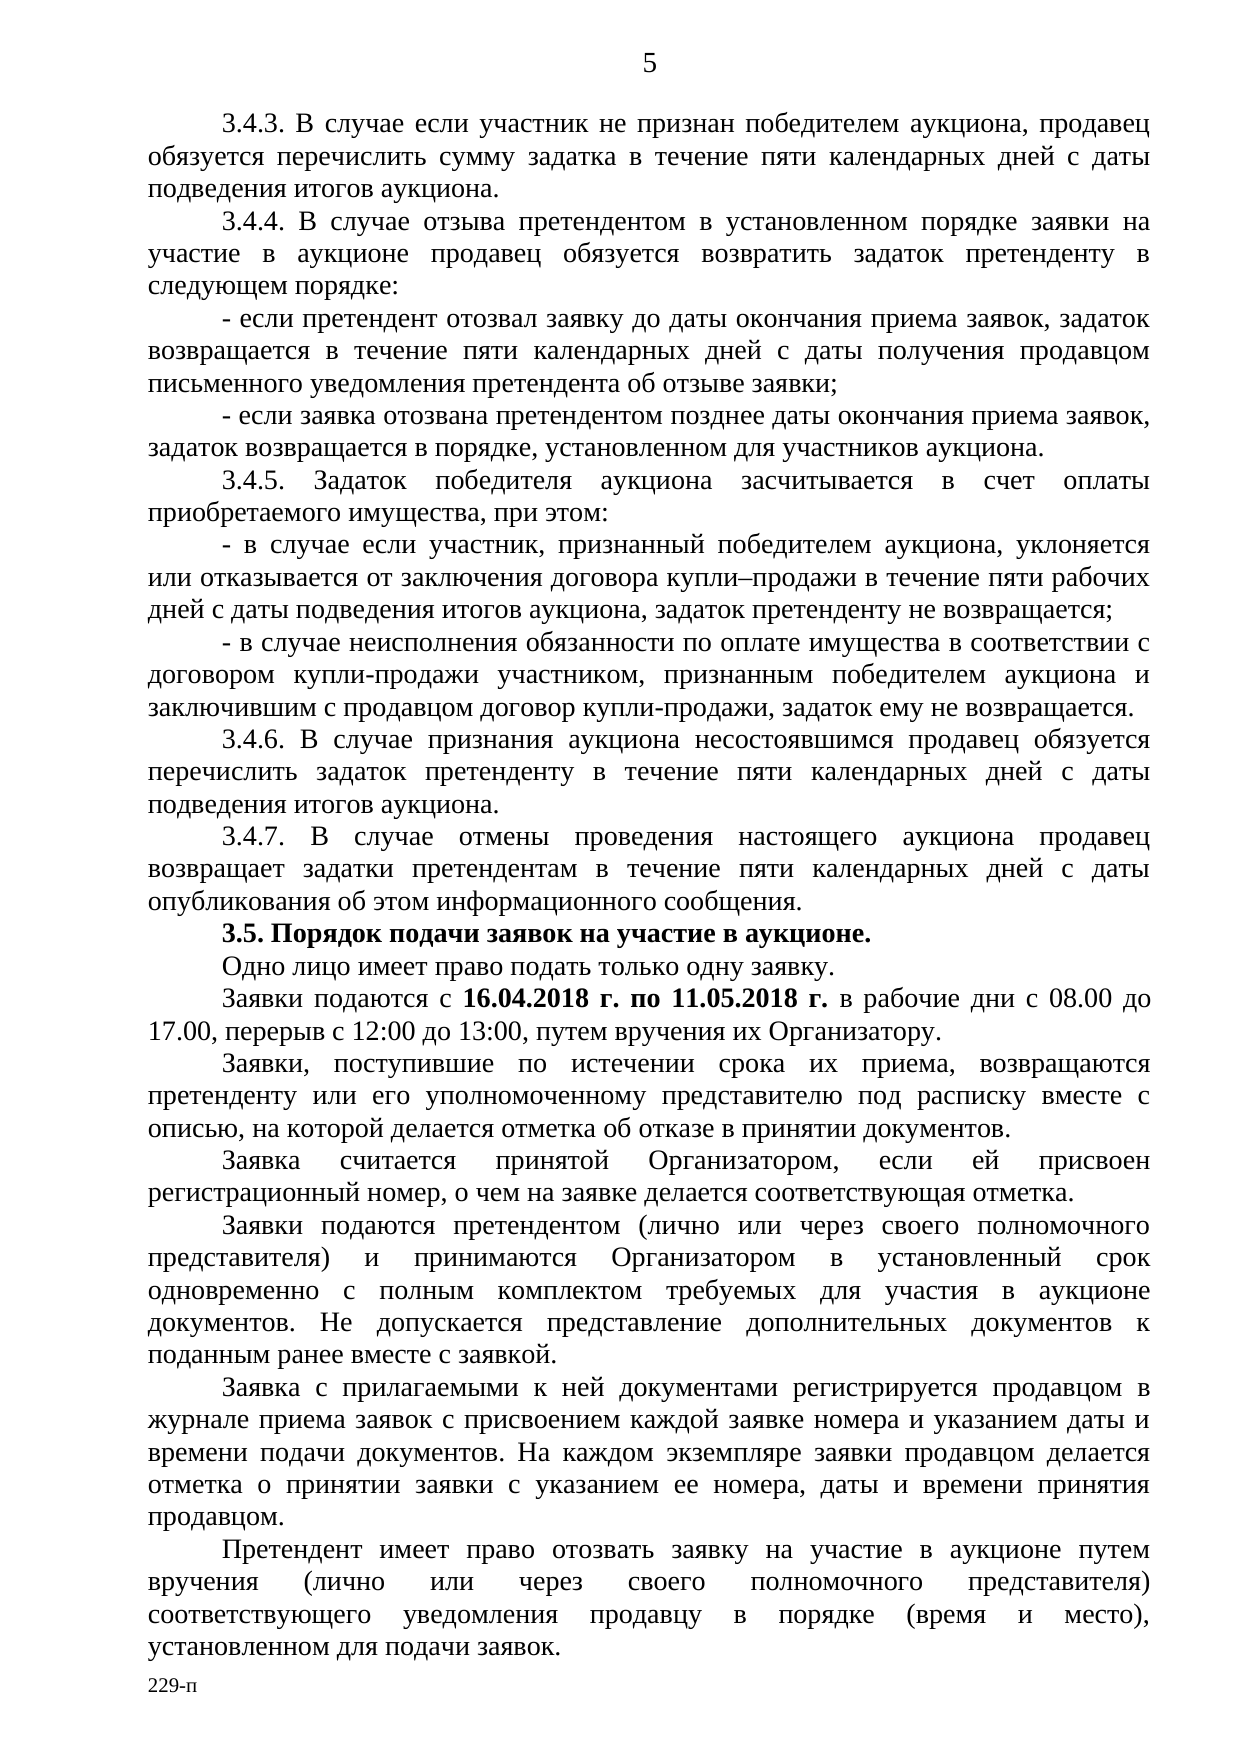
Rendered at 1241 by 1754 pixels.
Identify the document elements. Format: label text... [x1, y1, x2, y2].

text - в случае неисполнения обязанности по оплате имущества в соответствии с договором купли-продажи участником, признанным победителем аукциона и заключившим с продавцом договор купли-продажи, задаток ему не возвращается. [148, 625, 1152, 722]
text Заявки подаются с 16.04.2018 г. по 11.05.2018 г. в рабочие дни с 08.00 до 17.00, перерыв с 12:00 до 13:00, путем вручения их Организатору. [148, 981, 1152, 1046]
text 3.4.5. Задаток победителя аукциона засчитывается в счет оплаты приобретаемого имущества, при этом: [148, 463, 1152, 528]
text 3.5. Порядок подачи заявок на участие в аукционе. [148, 916, 1152, 949]
text 3.4.7. В случае отмены проведения настоящего аукциона продавец возвращает задатки претендентам в течение пяти календарных дней с даты опубликования об этом информационного сообщения. [148, 819, 1152, 916]
text 3.4.3. В случае если участник не признан победителем аукциона, продавец обязуется перечислить сумму задатка в течение пяти календарных дней с даты подведения итогов аукциона. [148, 106, 1152, 204]
text Одно лицо имеет право подать только одну заявку. [148, 949, 1152, 981]
text Заявка считается принятой Организатором, если ей присвоен регистрационный номер, о чем на заявке делается соответствующая отметка. [148, 1143, 1152, 1208]
text Заявка с прилагаемыми к ней документами регистрируется продавцом в журнале приема заявок с присвоением каждой заявке номера и указанием даты и времени подачи документов. На каждом экземпляре заявки продавцом делается отметка о принятии заявки с указанием ее номера, даты и времени принятия продавцом. [148, 1370, 1152, 1532]
text - в случае если участник, признанный победителем аукциона, уклоняется или отказывается от заключения договора купли–продажи в течение пяти рабочих дней с даты подведения итогов аукциона, задаток претенденту не возвращается; [148, 528, 1152, 625]
text Заявки, поступившие по истечении срока их приема, возвращаются претенденту или его уполномоченному представителю под расписку вместе с описью, на которой делается отметка об отказе в принятии документов. [148, 1046, 1152, 1143]
text - если претендент отозвал заявку до даты окончания приема заявок, задаток возвращается в течение пяти календарных дней с даты получения продавцом письменного уведомления претендента об отзыве заявки; [148, 301, 1152, 398]
text - если заявка отозвана претендентом позднее даты окончания приема заявок, задаток возвращается в порядке, установленном для участников аукциона. [148, 398, 1152, 463]
text 3.4.4. В случае отзыва претендентом в установленном порядке заявки на участие в аукционе продавец обязуется возвратить задаток претенденту в следующем порядке: [148, 204, 1152, 301]
text 3.4.6. В случае признания аукциона несостоявшимся продавец обязуется перечислить задаток претенденту в течение пяти календарных дней с даты подведения итогов аукциона. [148, 722, 1152, 819]
text Претендент имеет право отозвать заявку на участие в аукционе путем вручения (лично или через своего полномочного представителя) соответствующего уведомления продавцу в порядке (время и место), установленном для подачи заявок. [148, 1532, 1152, 1661]
text Заявки подаются претендентом (лично или через своего полномочного представителя) и принимаются Организатором в установленный срок одновременно с полным комплектом требуемых для участия в аукционе документов. Не допускается представление дополнительных документов к поданным ранее вместе с заявкой. [148, 1208, 1152, 1370]
